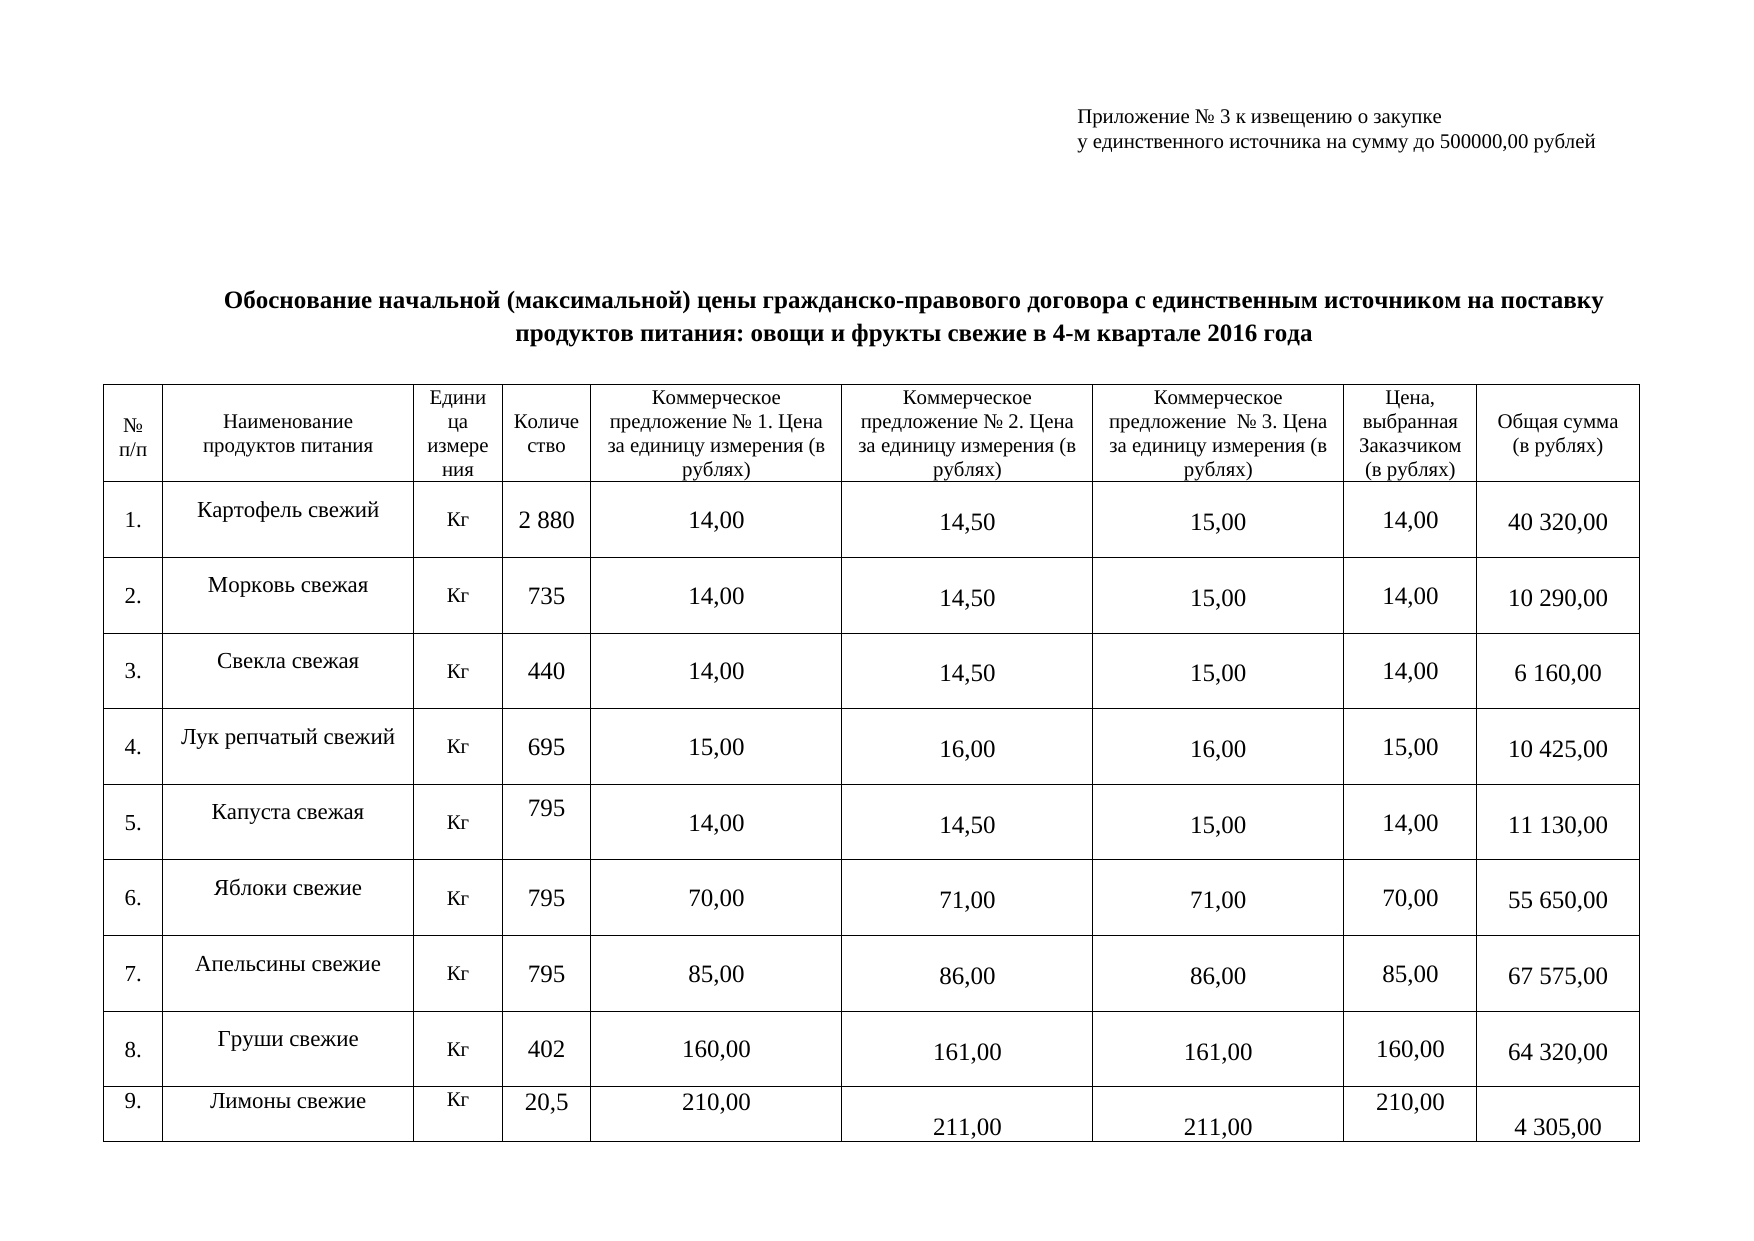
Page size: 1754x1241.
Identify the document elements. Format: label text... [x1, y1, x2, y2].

table_cell 4. [104, 709, 162, 784]
table_cell 14,00 [591, 634, 841, 708]
table_cell 9. [104, 1087, 162, 1141]
table_cell 2. [104, 558, 162, 632]
table_cell Лук репчатый свежий [163, 709, 413, 784]
table_cell 14,50 [842, 558, 1092, 632]
table_cell Морковь свежая [163, 558, 413, 632]
table_cell 1. [104, 482, 162, 557]
table_cell Кг [414, 1012, 502, 1086]
table_cell 160,00 [591, 1012, 841, 1086]
table_cell 5. [104, 785, 162, 859]
table_cell 14,00 [1344, 482, 1476, 557]
table_cell Кг [414, 709, 502, 784]
table_cell Кг [414, 558, 502, 632]
table_cell 210,00 [1344, 1087, 1476, 1141]
table_cell 70,00 [591, 860, 841, 935]
table_cell 40 320,00 [1477, 482, 1639, 557]
table_cell 211,00 [842, 1087, 1092, 1141]
table_cell 71,00 [842, 860, 1092, 935]
table_header № п/п [104, 385, 162, 481]
table_cell 11 130,00 [1477, 785, 1639, 859]
table_cell Кг [414, 1087, 502, 1141]
table_cell 8. [104, 1012, 162, 1086]
table_cell 795 [503, 785, 590, 859]
table_cell 795 [503, 860, 590, 935]
table_header Коммерческое предложение № 3. Цена за единицу измерения (в рублях) [1093, 385, 1343, 481]
table_cell 15,00 [1344, 709, 1476, 784]
table_cell 7. [104, 936, 162, 1011]
table_cell 10 425,00 [1477, 709, 1639, 784]
table_cell Кг [414, 482, 502, 557]
table_cell 161,00 [1093, 1012, 1343, 1086]
table_cell 20,5 [503, 1087, 590, 1141]
table_cell 85,00 [1344, 936, 1476, 1011]
table_cell 55 650,00 [1477, 860, 1639, 935]
table_cell Груши свежие [163, 1012, 413, 1086]
table_cell 6 160,00 [1477, 634, 1639, 708]
table_cell 14,00 [1344, 785, 1476, 859]
text Обоснование начальной (максимальной) цены гражданско-правового договора с единственным источником на поставку продуктов питания: овощи и фрукты свежие в 4-м квартале 2016 года [192, 286, 1636, 347]
table_cell Картофель свежий [163, 482, 413, 557]
table_cell Лимоны свежие [163, 1087, 413, 1141]
table_header Коммерческое предложение № 1. Цена за единицу измерения (в рублях) [591, 385, 841, 481]
table_cell 3. [104, 634, 162, 708]
table_cell 10 290,00 [1477, 558, 1639, 632]
table_header Общая сумма (в рублях) [1477, 385, 1639, 481]
table_cell 71,00 [1093, 860, 1343, 935]
table_cell Свекла свежая [163, 634, 413, 708]
table_cell 67 575,00 [1477, 936, 1639, 1011]
table_cell 2 880 [503, 482, 590, 557]
table_cell 402 [503, 1012, 590, 1086]
table_cell 795 [503, 936, 590, 1011]
table_cell 735 [503, 558, 590, 632]
table_cell 70,00 [1344, 860, 1476, 935]
table_cell 14,00 [591, 482, 841, 557]
table_cell 14,00 [591, 785, 841, 859]
table_cell 440 [503, 634, 590, 708]
table_cell 161,00 [842, 1012, 1092, 1086]
table_cell 160,00 [1344, 1012, 1476, 1086]
table_cell 14,00 [591, 558, 841, 632]
table_cell 14,00 [1344, 558, 1476, 632]
table_cell 14,50 [842, 482, 1092, 557]
table_cell 6. [104, 860, 162, 935]
table_cell 210,00 [591, 1087, 841, 1141]
table_cell 15,00 [1093, 634, 1343, 708]
table_cell 16,00 [1093, 709, 1343, 784]
table_cell 695 [503, 709, 590, 784]
table_cell Апельсины свежие [163, 936, 413, 1011]
text у единственного источника на сумму до 500000,00 рублей [1077, 128, 1630, 153]
table_cell 15,00 [1093, 558, 1343, 632]
table_cell 211,00 [1093, 1087, 1343, 1141]
table_cell 15,00 [591, 709, 841, 784]
table_cell 85,00 [591, 936, 841, 1011]
table_header Коммерческое предложение № 2. Цена за единицу измерения (в рублях) [842, 385, 1092, 481]
table_cell 4 305,00 [1477, 1087, 1639, 1141]
table_cell 15,00 [1093, 482, 1343, 557]
table_cell 14,50 [842, 634, 1092, 708]
table_header Количество [503, 385, 590, 481]
table_header Наименование продуктов питания [163, 385, 413, 481]
table_cell Кг [414, 860, 502, 935]
table_cell 16,00 [842, 709, 1092, 784]
table_cell 86,00 [1093, 936, 1343, 1011]
table_cell Кг [414, 936, 502, 1011]
table_header Цена, выбранная Заказчиком (в рублях) [1344, 385, 1476, 481]
table_cell 64 320,00 [1477, 1012, 1639, 1086]
table_cell 14,00 [1344, 634, 1476, 708]
table_cell 14,50 [842, 785, 1092, 859]
table_cell 15,00 [1093, 785, 1343, 859]
text Приложение № 3 к извещению о закупке [1003, 103, 1630, 128]
table_cell Кг [414, 634, 502, 708]
table_header Единица измерения [414, 385, 502, 481]
table_cell Капуста свежая [163, 785, 413, 859]
table_cell Кг [414, 785, 502, 859]
table_cell Яблоки свежие [163, 860, 413, 935]
table_cell 86,00 [842, 936, 1092, 1011]
